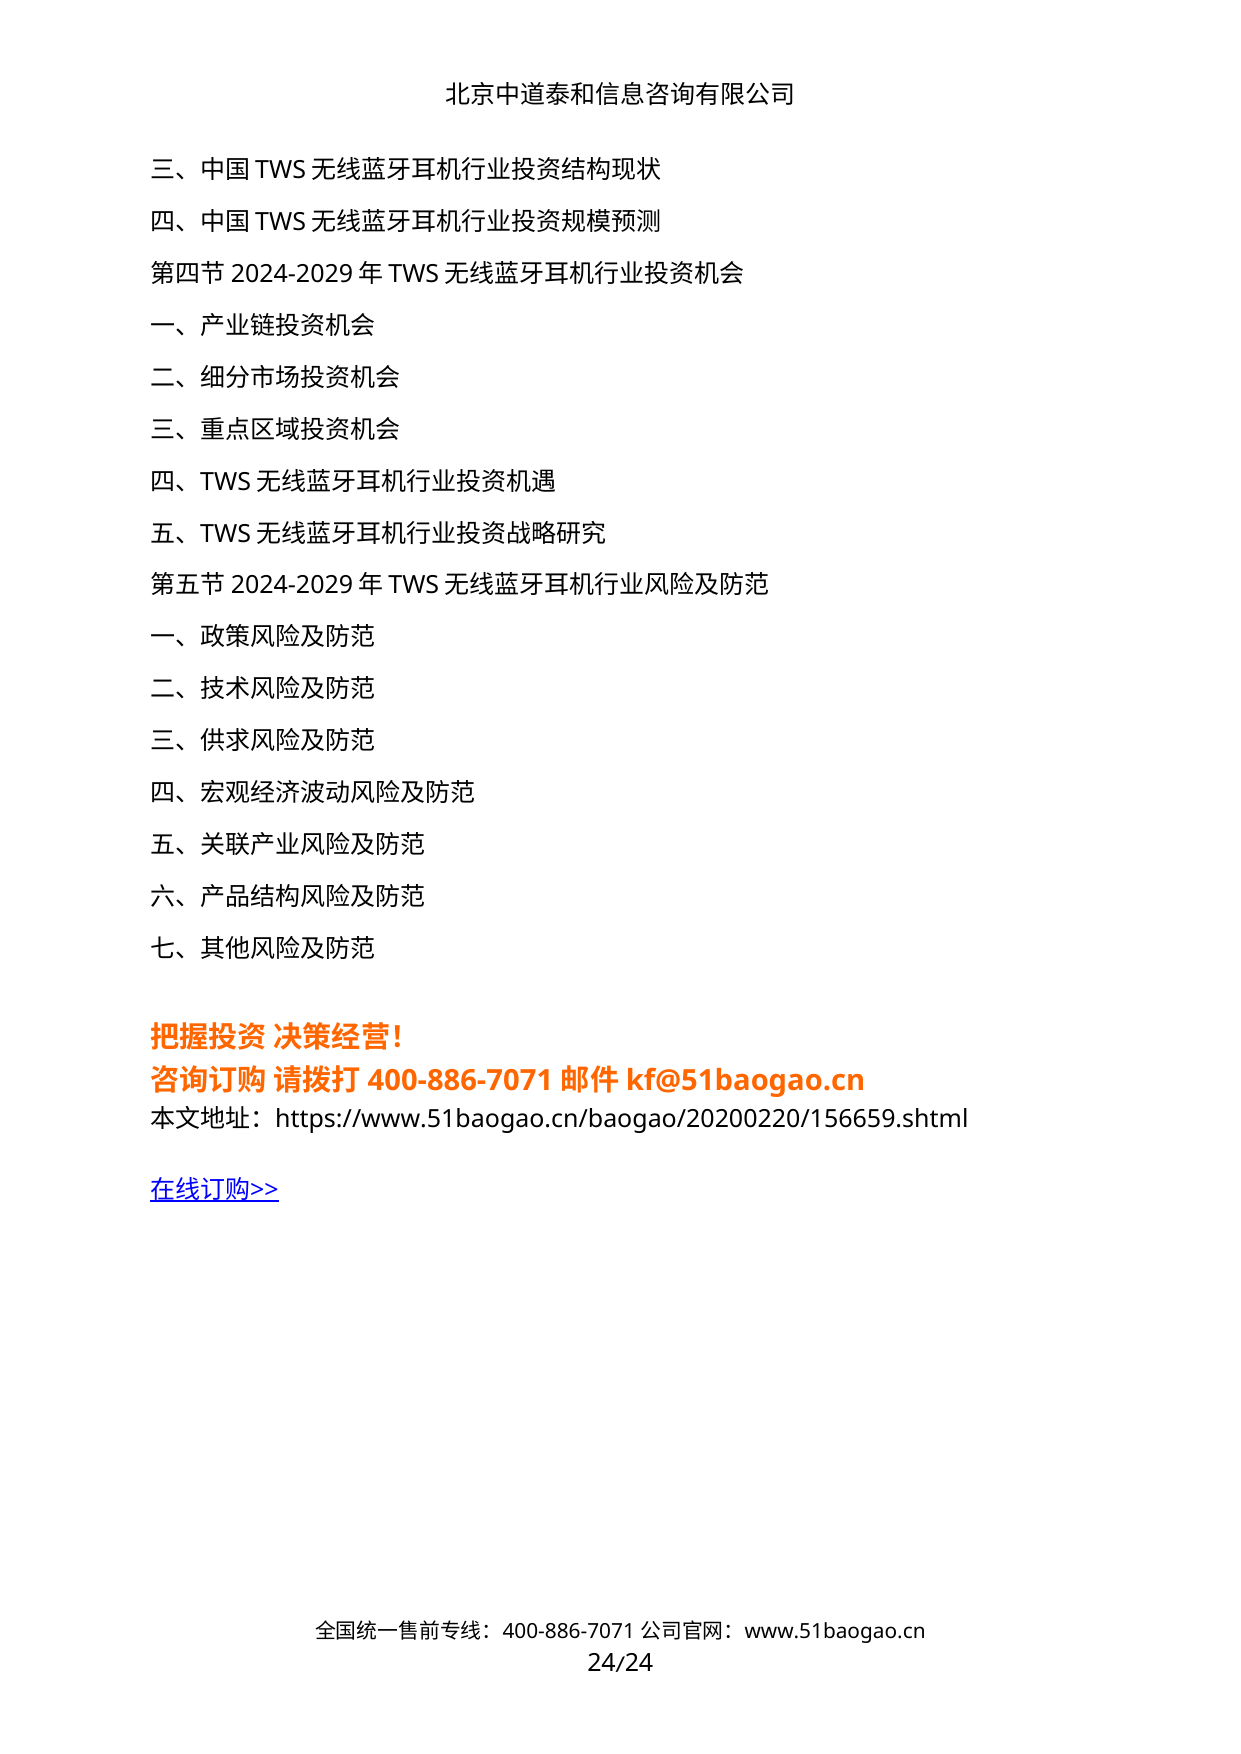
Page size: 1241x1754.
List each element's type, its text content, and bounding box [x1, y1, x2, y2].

text 四、中国TWS无线蓝牙耳机行业投资规模预测 [150, 202, 1090, 238]
text 三、供求风险及防范 [150, 721, 1090, 757]
text 一、政策风险及防范 [150, 617, 1090, 653]
text 七、其他风险及防范 [150, 928, 1090, 964]
text 一、产业链投资机会 [150, 306, 1090, 342]
text 二、技术风险及防范 [150, 669, 1090, 705]
text 把握投资 决策经营！咨询订购 请拨打 400-886-7071 邮件 kf@51baogao.cn本文地址：https://www.51baogao.cn/baogao/20200220/156659.shtml [150, 980, 1090, 1135]
text 在线订购>> [150, 1135, 1090, 1205]
text 五、关联产业风险及防范 [150, 824, 1090, 861]
text 四、宏观经济波动风险及防范 [150, 772, 1090, 809]
text 第五节 2024-2029年TWS无线蓝牙耳机行业风险及防范 [150, 565, 1090, 601]
text 三、中国TWS无线蓝牙耳机行业投资结构现状 [150, 150, 1090, 186]
text 五、TWS无线蓝牙耳机行业投资战略研究 [150, 513, 1090, 549]
text 二、细分市场投资机会 [150, 357, 1090, 394]
text 四、TWS无线蓝牙耳机行业投资机遇 [150, 461, 1090, 497]
text 六、产品结构风险及防范 [150, 876, 1090, 912]
text 三、重点区域投资机会 [150, 409, 1090, 446]
text 第四节 2024-2029年TWS无线蓝牙耳机行业投资机会 [150, 254, 1090, 290]
